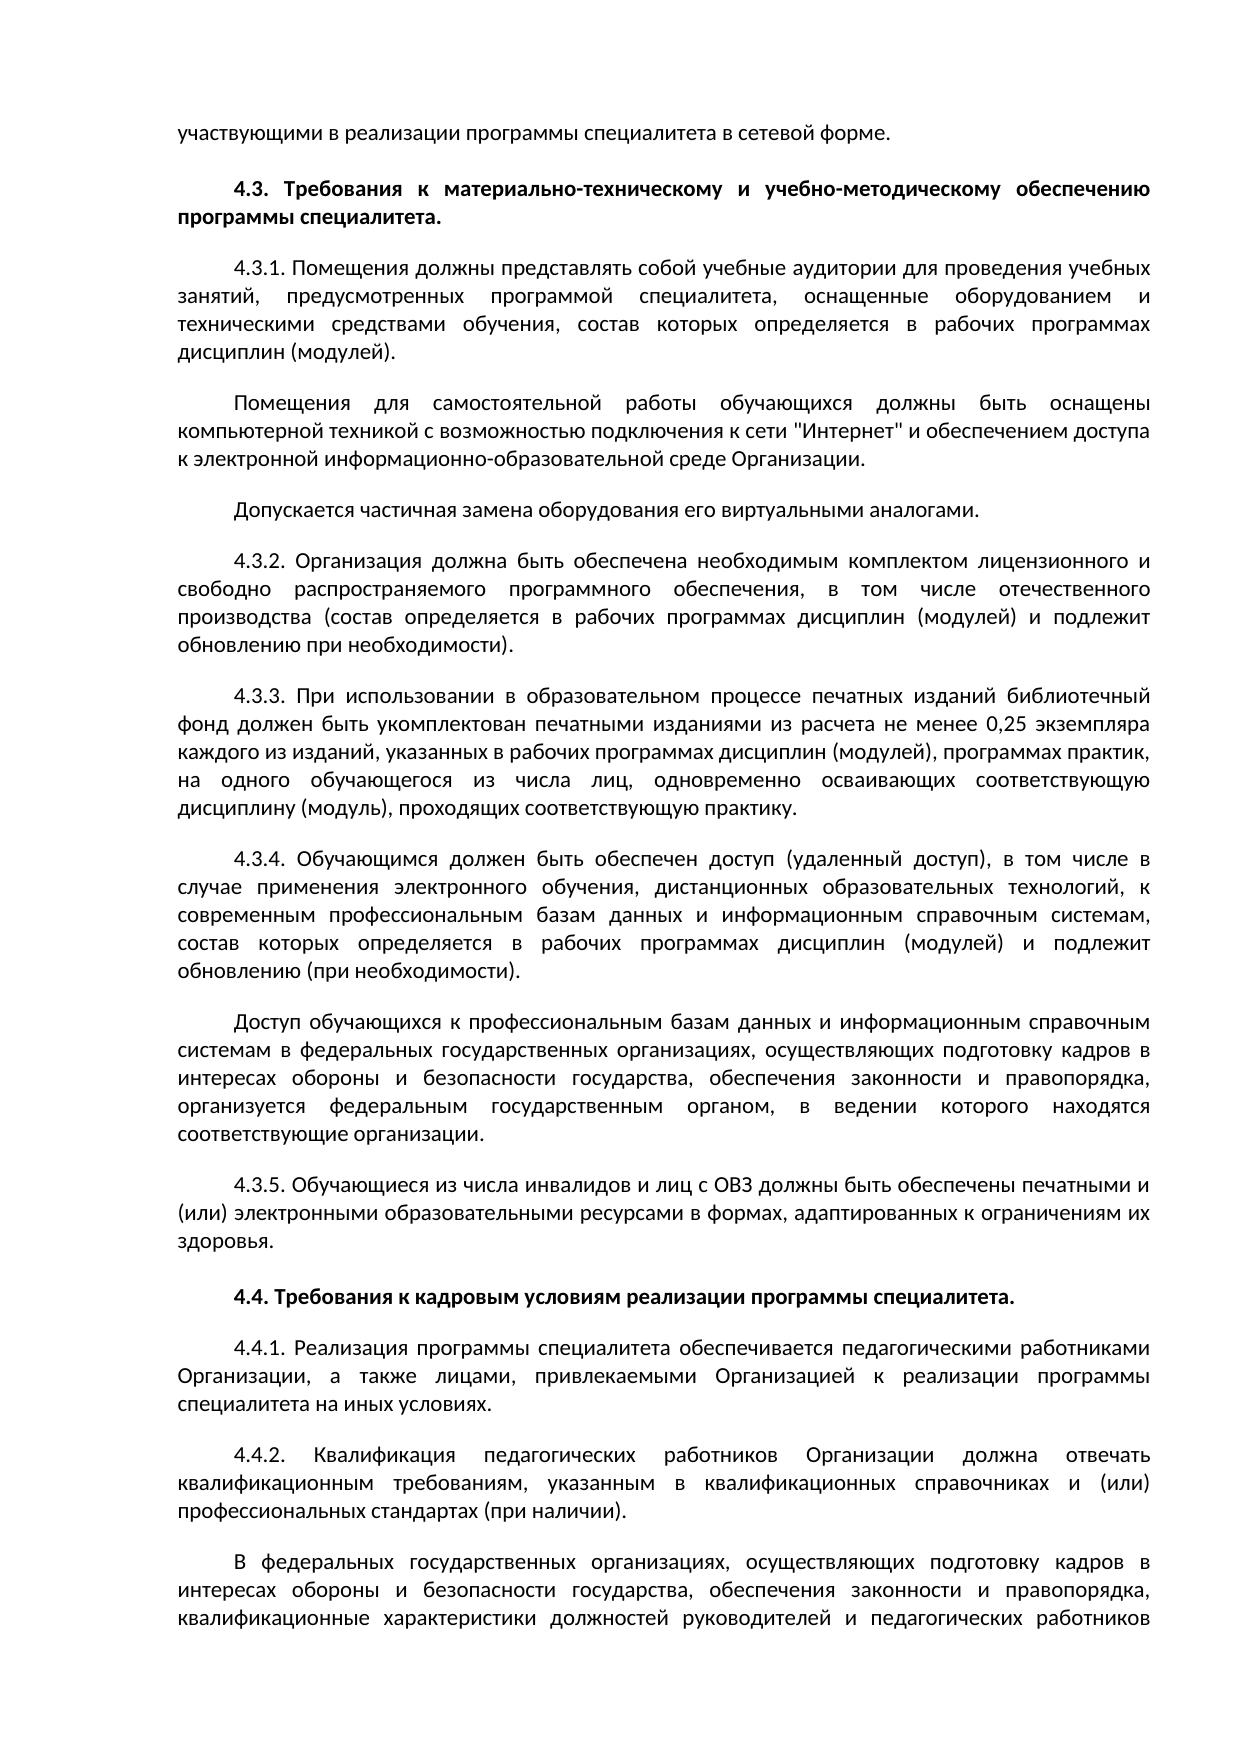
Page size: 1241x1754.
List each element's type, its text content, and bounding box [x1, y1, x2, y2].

text 4.3.4. Обучающимся должен быть обеспечен доступ (удаленный доступ), в том числе в случае применения электронного обучения, дистанционных образовательных технологий, к современным профессиональным базам данных и информационным справочным системам, состав которых определяется в рабочих программах дисциплин (модулей) и подлежит обновлению (при необходимости). [177, 844, 1152, 984]
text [177, 118, 1152, 146]
text 4.3.3. При использовании в образовательном процессе печатных изданий библиотечный фонд должен быть укомплектован печатными изданиями из расчета не менее 0,25 экземпляра каждого из изданий, указанных в рабочих программах дисциплин (модулей), программах практик, на одного обучающегося из числа лиц, одновременно осваивающих соответствующую дисциплину (модуль), проходящих соответствующую практику. [177, 681, 1152, 821]
text 4.3.5. Обучающиеся из числа инвалидов и лиц с ОВЗ должны быть обеспечены печатными и (или) электронными образовательными ресурсами в формах, адаптированных к ограничениям их здоровья. [177, 1170, 1152, 1254]
text Помещения для самостоятельной работы обучающихся должны быть оснащены компьютерной техникой с возможностью подключения к сети "Интернет" и обеспечением доступа к электронной информационно-образовательной среде Организации. [177, 388, 1152, 472]
text 4.4.1. Реализация программы специалитета обеспечивается педагогическими работниками Организации, а также лицами, привлекаемыми Организацией к реализации программы специалитета на иных условиях. [177, 1333, 1152, 1417]
title 4.4. Требования к кадровым условиям реализации программы специалитета. [177, 1282, 1152, 1310]
text Доступ обучающихся к профессиональным базам данных и информационным справочным системам в федеральных государственных организациях, осуществляющих подготовку кадров в интересах обороны и безопасности государства, обеспечения законности и правопорядка, организуется федеральным государственным органом, в ведении которого находятся соответствующие организации. [177, 1007, 1152, 1147]
text 4.3.2. Организация должна быть обеспечена необходимым комплектом лицензионного и свободно распространяемого программного обеспечения, в том числе отечественного производства (состав определяется в рабочих программах дисциплин (модулей) и подлежит обновлению при необходимости). [177, 546, 1152, 658]
title 4.3. Требования к материально-техническому и учебно-методическому обеспечению программы специалитета. [177, 174, 1152, 230]
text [177, 1547, 1152, 1631]
text Допускается частичная замена оборудования его виртуальными аналогами. [177, 495, 1152, 523]
text 4.3.1. Помещения должны представлять собой учебные аудитории для проведения учебных занятий, предусмотренных программой специалитета, оснащенные оборудованием и техническими средствами обучения, состав которых определяется в рабочих программах дисциплин (модулей). [177, 253, 1152, 365]
text 4.4.2. Квалификация педагогических работников Организации должна отвечать квалификационным требованиям, указанным в квалификационных справочниках и (или) профессиональных стандартах (при наличии). [177, 1440, 1152, 1524]
